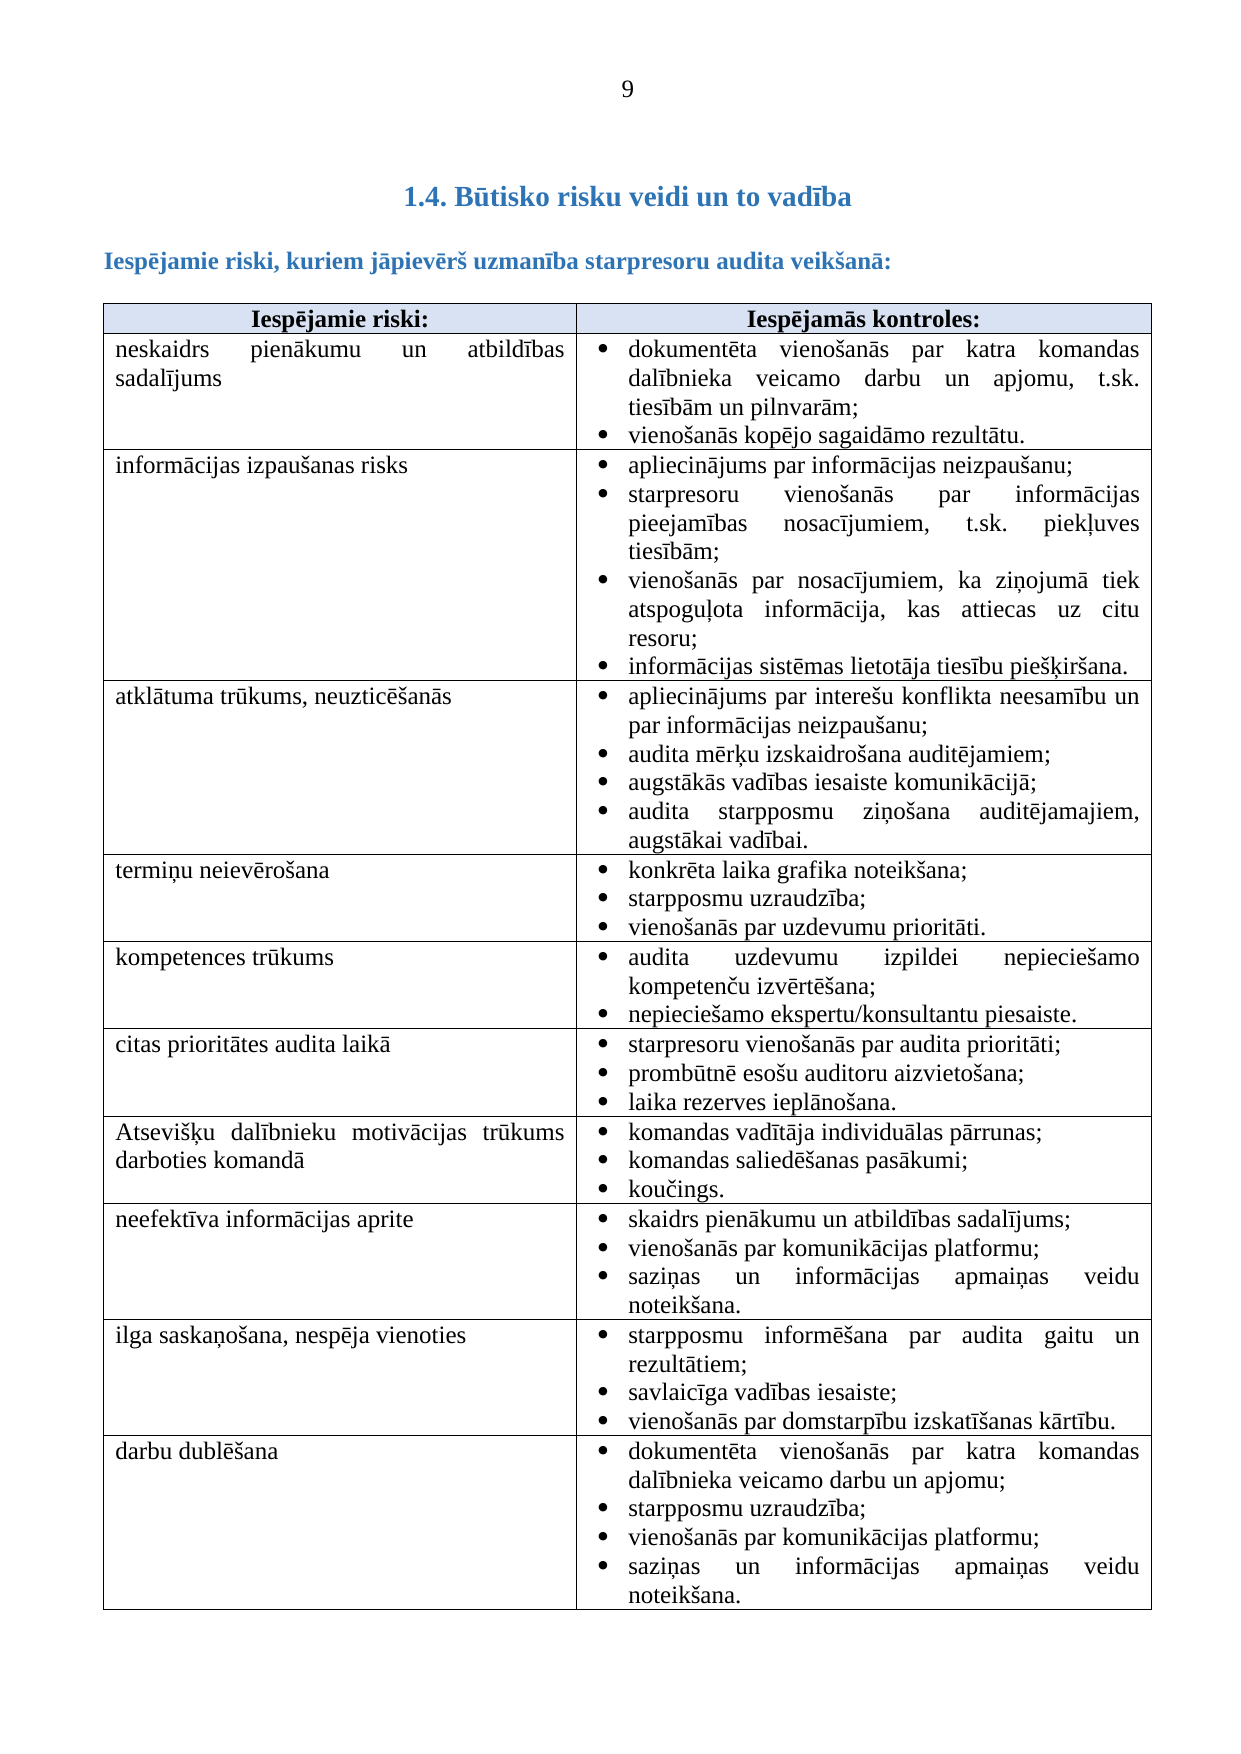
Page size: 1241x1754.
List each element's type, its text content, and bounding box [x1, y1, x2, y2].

table_cell apliecinājums par interešu konflikta neesamību un par informācijas neizpaušanu; audita mērķu izskaidrošana auditējamiem; augstākās vadības iesaiste komunikācijā; audita starpposmu ziņošana auditējamajiem, augstākai vadībai. [577, 681, 1151, 854]
text 1.4. Būtisko risku veidi un to vadība [103, 179, 1152, 212]
table_cell dokumentēta vienošanās par katra komandas dalībnieka veicamo darbu un apjomu, t.sk. tiesībām un pilnvarām; vienošanās kopējo sagaidāmo rezultātu. [577, 334, 1151, 449]
table_cell neefektīva informācijas aprite [104, 1204, 576, 1319]
table_cell starpresoru vienošanās par audita prioritāti; prombūtnē esošu auditoru aizvietošana; laika rezerves ieplānošana. [577, 1029, 1151, 1116]
table_cell skaidrs pienākumu un atbildības sadalījums; vienošanās par komunikācijas platformu; saziņas un informācijas apmaiņas veidu noteikšana. [577, 1204, 1151, 1319]
table_cell konkrēta laika grafika noteikšana; starpposmu uzraudzība; vienošanās par uzdevumu prioritāti. [577, 855, 1151, 941]
table_header Iespējamie riski: [104, 304, 576, 333]
table_cell apliecinājums par informācijas neizpaušanu; starpresoru vienošanās par informācijas pieejamības nosacījumiem, t.sk. piekļuves tiesībām; vienošanās par nosacījumiem, ka ziņojumā tiek atspoguļota informācija, kas attiecas uz citu resoru; informācijas sistēmas lietotāja tiesību piešķiršana. [577, 450, 1151, 680]
table_cell starpposmu informēšana par audita gaitu un rezultātiem; savlaicīga vadības iesaiste; vienošanās par domstarpību izskatīšanas kārtību. [577, 1320, 1151, 1435]
table_cell dokumentēta vienošanās par katra komandas dalībnieka veicamo darbu un apjomu; starpposmu uzraudzība; vienošanās par komunikācijas platformu; saziņas un informācijas apmaiņas veidu noteikšana. [577, 1436, 1151, 1608]
table_cell komandas vadītāja individuālas pārrunas; komandas saliedēšanas pasākumi; koučings. [577, 1117, 1151, 1203]
table_header Iespējamās kontroles: [577, 304, 1151, 333]
table_cell kompetences trūkums [104, 942, 576, 1028]
table_cell Atsevišķu dalībnieku motivācijas trūkums darboties komandā [104, 1117, 576, 1203]
table_cell darbu dublēšana [104, 1436, 576, 1608]
table_cell neskaidrs pienākumu un atbildības sadalījums [104, 334, 576, 449]
table_cell atklātuma trūkums, neuzticēšanās [104, 681, 576, 854]
table_cell termiņu neievērošana [104, 855, 576, 941]
text Iespējamie riski, kuriem jāpievērš uzmanība starpresoru audita veikšanā: [103, 246, 1152, 274]
table_cell ilga saskaņošana, nespēja vienoties [104, 1320, 576, 1435]
table_cell citas prioritātes audita laikā [104, 1029, 576, 1116]
table_cell audita uzdevumu izpildei nepieciešamo kompetenču izvērtēšana; nepieciešamo ekspertu/konsultantu piesaiste. [577, 942, 1151, 1028]
table_cell informācijas izpaušanas risks [104, 450, 576, 680]
